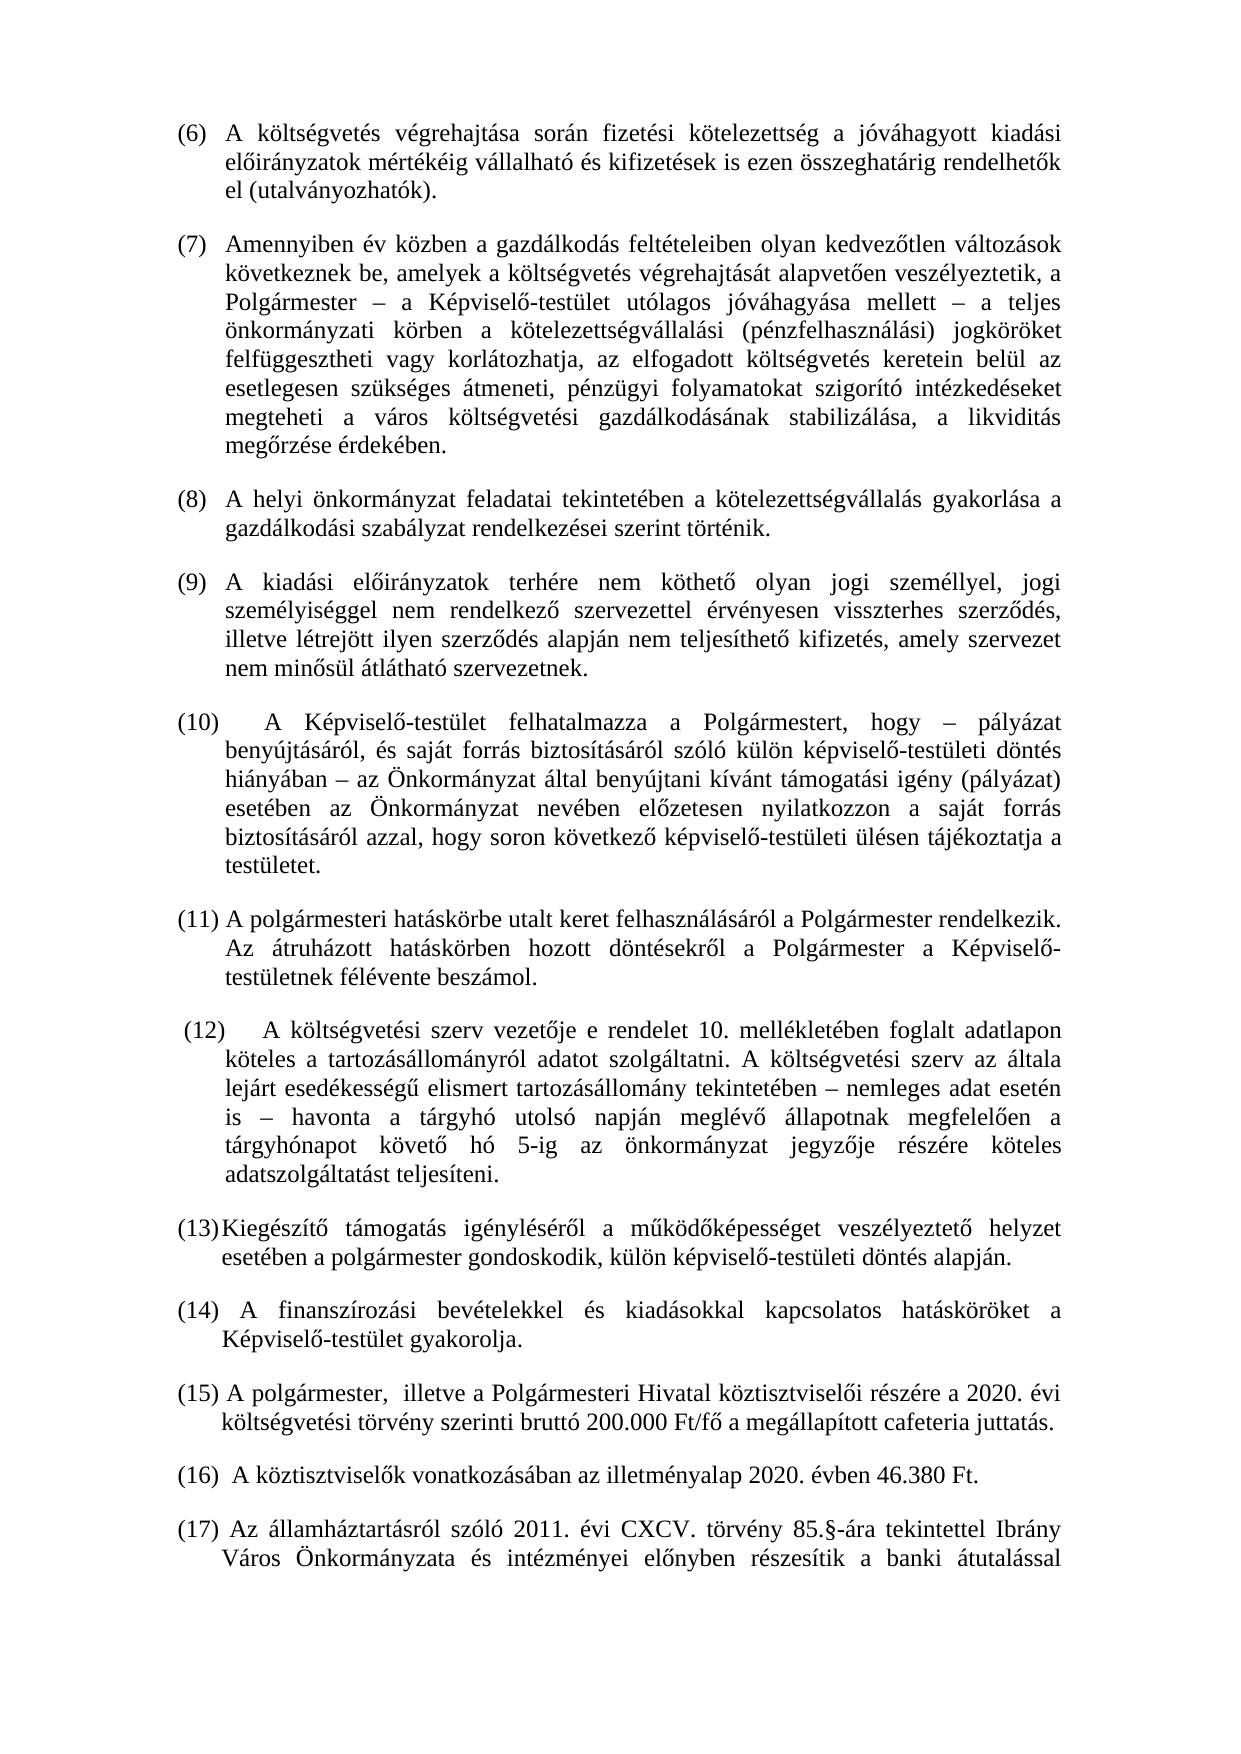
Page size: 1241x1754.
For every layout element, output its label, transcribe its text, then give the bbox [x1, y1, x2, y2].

text (6) A költségvetés végrehajtása során fizetési kötelezettség a jóváhagyott kiadási előirányzatok mértékéig vállalható és kifizetések is ezen összeghatárig rendelhetők el (utalványozhatók). [177, 118, 1062, 204]
text (16) A köztisztviselők vonatkozásában az illetményalap 2020. évben 46.380 Ft. [177, 1461, 1062, 1489]
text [177, 1514, 1062, 1572]
text (8) A helyi önkormányzat feladatai tekintetében a kötelezettségvállalás gyakorlása a gazdálkodási szabályzat rendelkezései szerint történik. [177, 484, 1062, 542]
text (10) A Képviselő-testület felhatalmazza a Polgármestert, hogy – pályázat benyújtásáról, és saját forrás biztosításáról szóló külön képviselő-testületi döntés hiányában – az Önkormányzat által benyújtani kívánt támogatási igény (pályázat) esetében az Önkormányzat nevében előzetesen nyilatkozzon a saját forrás biztosításáról azzal, hogy soron következő képviselő-testületi ülésen tájékoztatja a testületet. [177, 707, 1062, 879]
text (12) A költségvetési szerv vezetője e rendelet 10. mellékletében foglalt adatlapon köteles a tartozásállományról adatot szolgáltatni. A költségvetési szerv az általa lejárt esedékességű elismert tartozásállomány tekintetében – nemleges adat esetén is – havonta a tárgyhó utolsó napján meglévő állapotnak megfelelően a tárgyhónapot követő hó 5-ig az önkormányzat jegyzője részére köteles adatszolgáltatást teljesíteni. [177, 1016, 1062, 1188]
text (13) Kiegészítő támogatás igényléséről a működőképességet veszélyeztető helyzet esetében a polgármester gondoskodik, külön képviselő-testületi döntés alapján. [177, 1213, 1062, 1271]
text (15) A polgármester, illetve a Polgármesteri Hivatal köztisztviselői részére a 2020. évi költségvetési törvény szerinti bruttó 200.000 Ft/fő a megállapított cafeteria juttatás. [177, 1378, 1062, 1436]
text (14) A finanszírozási bevételekkel és kiadásokkal kapcsolatos hatásköröket a Képviselő-testület gyakorolja. [177, 1296, 1062, 1353]
text (9) A kiadási előirányzatok terhére nem köthető olyan jogi személlyel, jogi személyiséggel nem rendelkező szervezettel érvényesen visszterhes szerződés, illetve létrejött ilyen szerződés alapján nem teljesíthető kifizetés, amely szervezet nem minősül átlátható szervezetnek. [177, 567, 1062, 682]
text (7) Amennyiben év közben a gazdálkodás feltételeiben olyan kedvezőtlen változások következnek be, amelyek a költségvetés végrehajtását alapvetően veszélyeztetik, a Polgármester – a Képviselő-testület utólagos jóváhagyása mellett – a teljes önkormányzati körben a kötelezettségvállalási (pénzfelhasználási) jogköröket felfüggesztheti vagy korlátozhatja, az elfogadott költségvetés keretein belül az esetlegesen szükséges átmeneti, pénzügyi folyamatokat szigorító intézkedéseket megteheti a város költségvetési gazdálkodásának stabilizálása, a likviditás megőrzése érdekében. [177, 229, 1062, 459]
text (11) A polgármesteri hatáskörbe utalt keret felhasználásáról a Polgármester rendelkezik. Az átruházott hatáskörben hozott döntésekről a Polgármester a Képviselő-testületnek félévente beszámol. [177, 904, 1062, 991]
